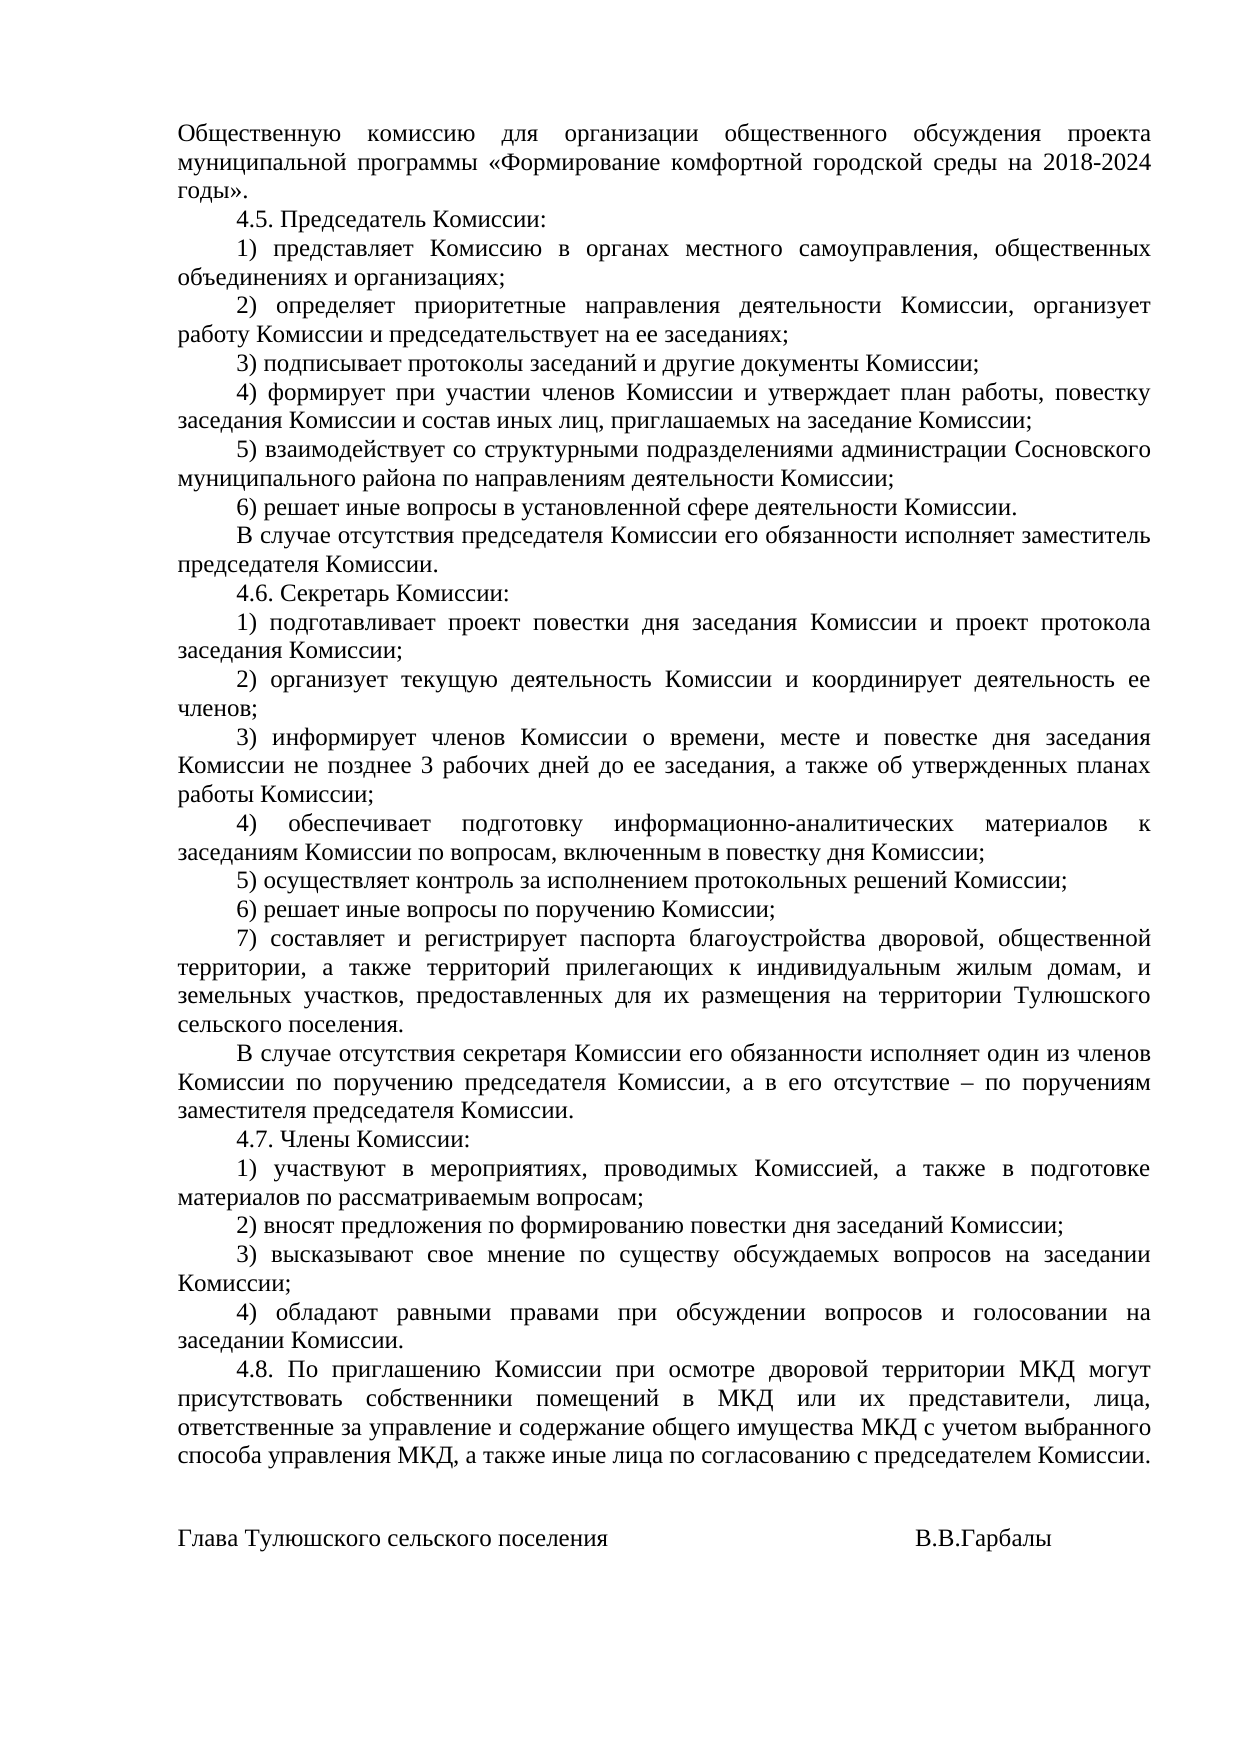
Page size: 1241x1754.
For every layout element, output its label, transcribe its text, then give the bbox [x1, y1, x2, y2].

text 3) подписывает протоколы заседаний и другие документы Комиссии; [177, 348, 1152, 377]
text 7) составляет и регистрирует паспорта благоустройства дворовой, общественной территории, а также территорий прилегающих к индивидуальным жилым домам, и земельных участков, предоставленных для их размещения на территории Тулюшского сельского поселения. [177, 923, 1152, 1038]
text 3) информирует членов Комиссии о времени, месте и повестке дня заседания Комиссии не позднее 3 рабочих дней до ее заседания, а также об утвержденных планах работы Комиссии; [177, 722, 1152, 808]
text 1) представляет Комиссию в органах местного самоуправления, общественных объединениях и организациях; [177, 233, 1152, 291]
text 4.6. Секретарь Комиссии: [177, 578, 1152, 607]
text 3) высказывают свое мнение по существу обсуждаемых вопросов на заседании Комиссии; [177, 1239, 1152, 1297]
text 4.5. Председатель Комиссии: [177, 204, 1152, 233]
text 6) решает иные вопросы в установленной сфере деятельности Комиссии. [177, 492, 1152, 521]
text 4) обладают равными правами при обсуждении вопросов и голосовании на заседании Комиссии. [177, 1297, 1152, 1354]
text 2) определяет приоритетные направления деятельности Комиссии, организует работу Комиссии и председательствует на ее заседаниях; [177, 291, 1152, 348]
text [177, 118, 1152, 204]
text В случае отсутствия секретаря Комиссии его обязанности исполняет один из членов Комиссии по поручению председателя Комиссии, а в его отсутствие – по поручениям заместителя председателя Комиссии. [177, 1038, 1152, 1124]
text В случае отсутствия председателя Комиссии его обязанности исполняет заместитель председателя Комиссии. [177, 521, 1152, 578]
text Глава Тулюшского сельского поселения В.В.Гарбалы [177, 1523, 1152, 1552]
text 2) организует текущую деятельность Комиссии и координирует деятельность ее членов; [177, 664, 1152, 722]
text 4.7. Члены Комиссии: [177, 1124, 1152, 1153]
text 4) обеспечивает подготовку информационно-аналитических материалов к заседаниям Комиссии по вопросам, включенным в повестку дня Комиссии; [177, 808, 1152, 866]
text 6) решает иные вопросы по поручению Комиссии; [177, 894, 1152, 923]
text 5) взаимодействует со структурными подразделениями администрации Сосновского муниципального района по направлениям деятельности Комиссии; [177, 434, 1152, 492]
text 1) участвуют в мероприятиях, проводимых Комиссией, а также в подготовке материалов по рассматриваемым вопросам; [177, 1153, 1152, 1211]
text 4.8. По приглашению Комиссии при осмотре дворовой территории МКД могут присутствовать собственники помещений в МКД или их представители, лица, ответственные за управление и содержание общего имущества МКД с учетом выбранного способа управления МКД, а также иные лица по согласованию с председателем Комиссии. [177, 1354, 1152, 1469]
text 2) вносят предложения по формированию повестки дня заседаний Комиссии; [177, 1211, 1152, 1239]
text 1) подготавливает проект повестки дня заседания Комиссии и проект протокола заседания Комиссии; [177, 607, 1152, 664]
text 4) формирует при участии членов Комиссии и утверждает план работы, повестку заседания Комиссии и состав иных лиц, приглашаемых на заседание Комиссии; [177, 377, 1152, 434]
text 5) осуществляет контроль за исполнением протокольных решений Комиссии; [177, 866, 1152, 894]
